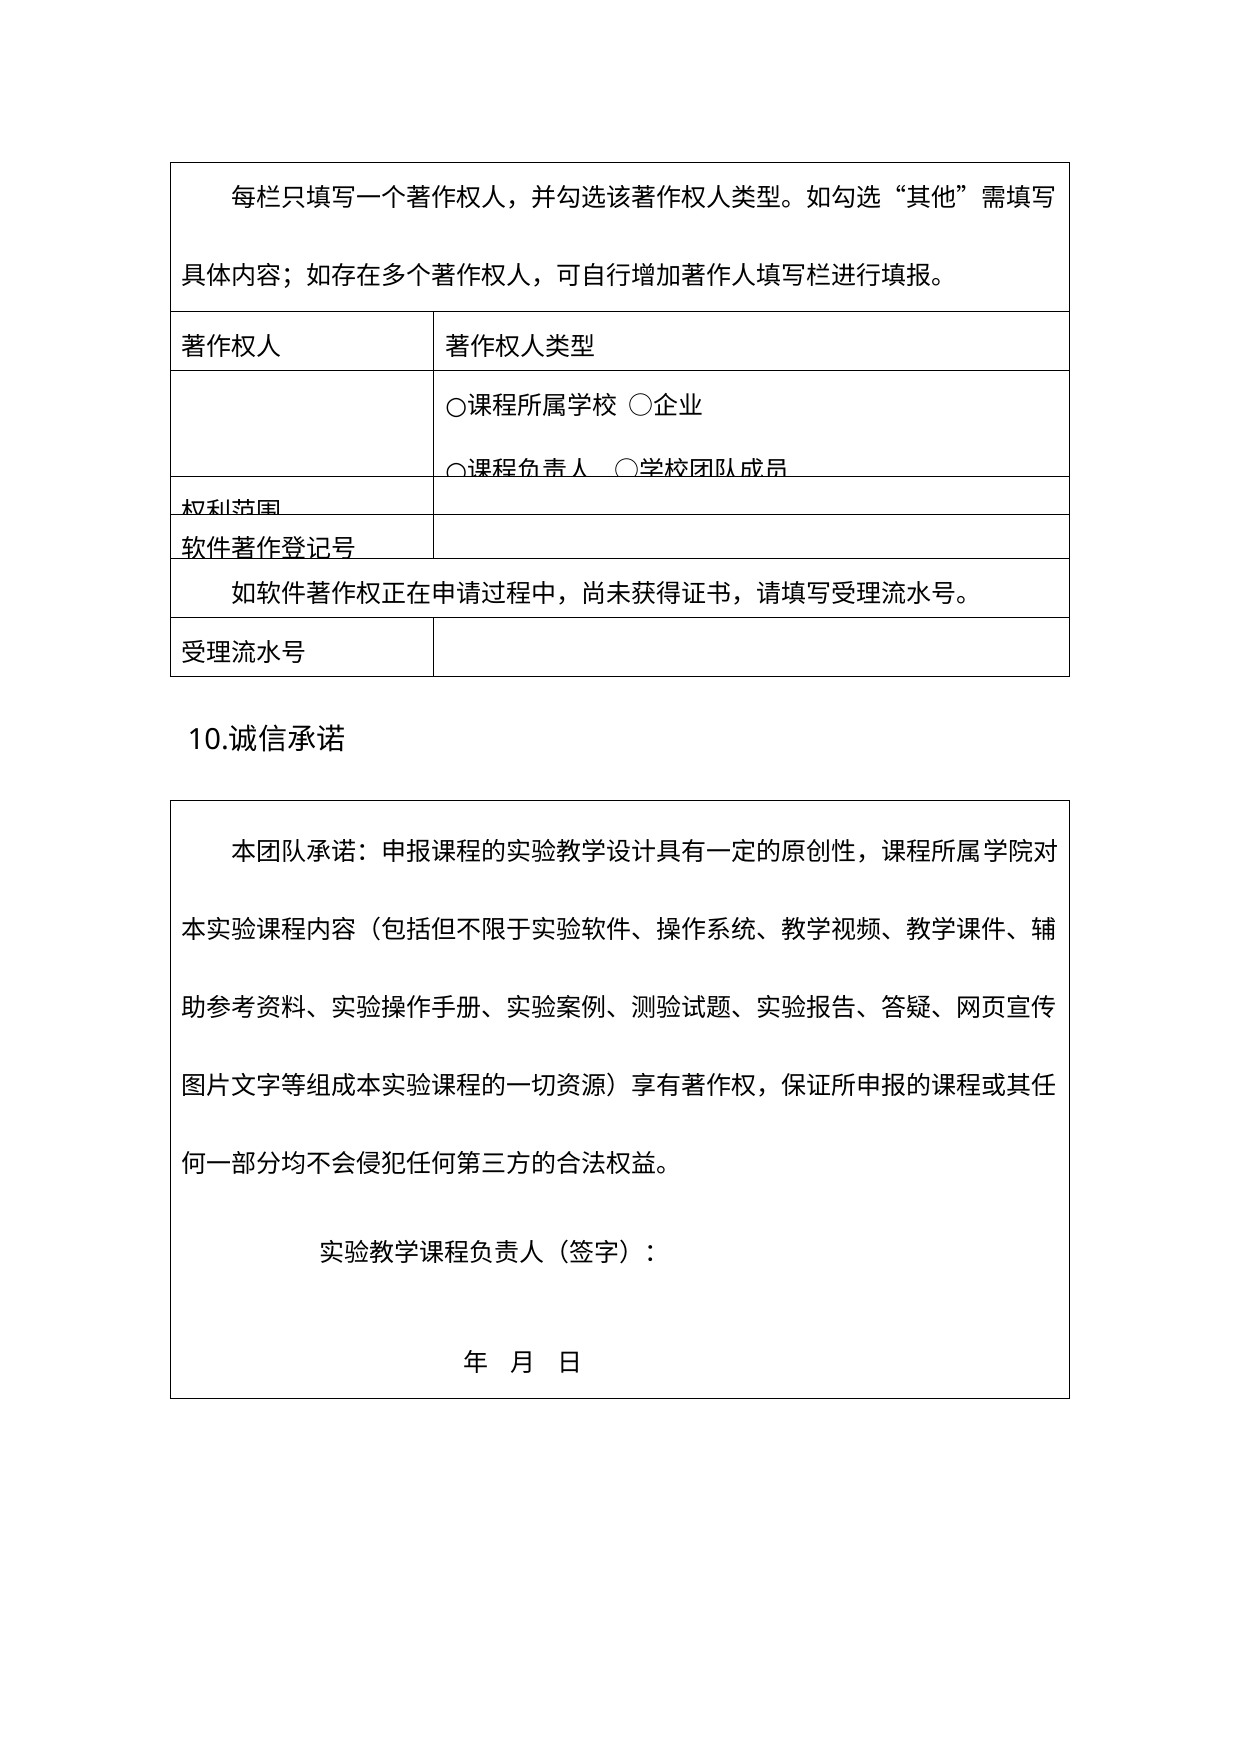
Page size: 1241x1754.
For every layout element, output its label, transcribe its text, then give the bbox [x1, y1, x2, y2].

table_cell 著作权人类型 [434, 312, 1069, 370]
text 10.诚信承诺 [187, 704, 1053, 769]
table_cell 著作权人 [171, 312, 433, 370]
table_header 本团队承诺：申报课程的实验教学设计具有一定的原创性，课程所属学院对本实验课程内容（包括但不限于实验软件、操作系统、教学视频、教学课件、辅助参考资料、实验操作手册、实验案例、测验试题、实验报告、答疑、网页宣传图片文字等组成本实验课程的一切资源）享有著作权，保证所申报的课程或其任何一部分均不会侵犯任何第三方的合法权益。 实验教学课程负责人（签字）： 年 月 日 [171, 801, 1069, 1398]
table_cell 如软件著作权正在申请过程中，尚未获得证书，请填写受理流水号。 [171, 559, 1069, 617]
table_cell 权利范围 [171, 477, 433, 513]
table_cell 软件著作登记号 [171, 515, 433, 558]
table_cell 受理流水号 [171, 618, 433, 676]
table_cell 每栏只填写一个著作权人，并勾选该著作权人类型。如勾选“其他”需填写具体内容；如存在多个著作权人，可自行增加著作人填写栏进行填报。 [171, 163, 1069, 311]
table_cell ○课程所属学校 ○企业 ○课程负责人 ○学校团队成员 ○企业人员 ○其他 [434, 371, 1069, 476]
table_cell [434, 515, 1069, 558]
table_cell [434, 618, 1069, 676]
table_cell [434, 477, 1069, 513]
table_cell [171, 371, 433, 476]
